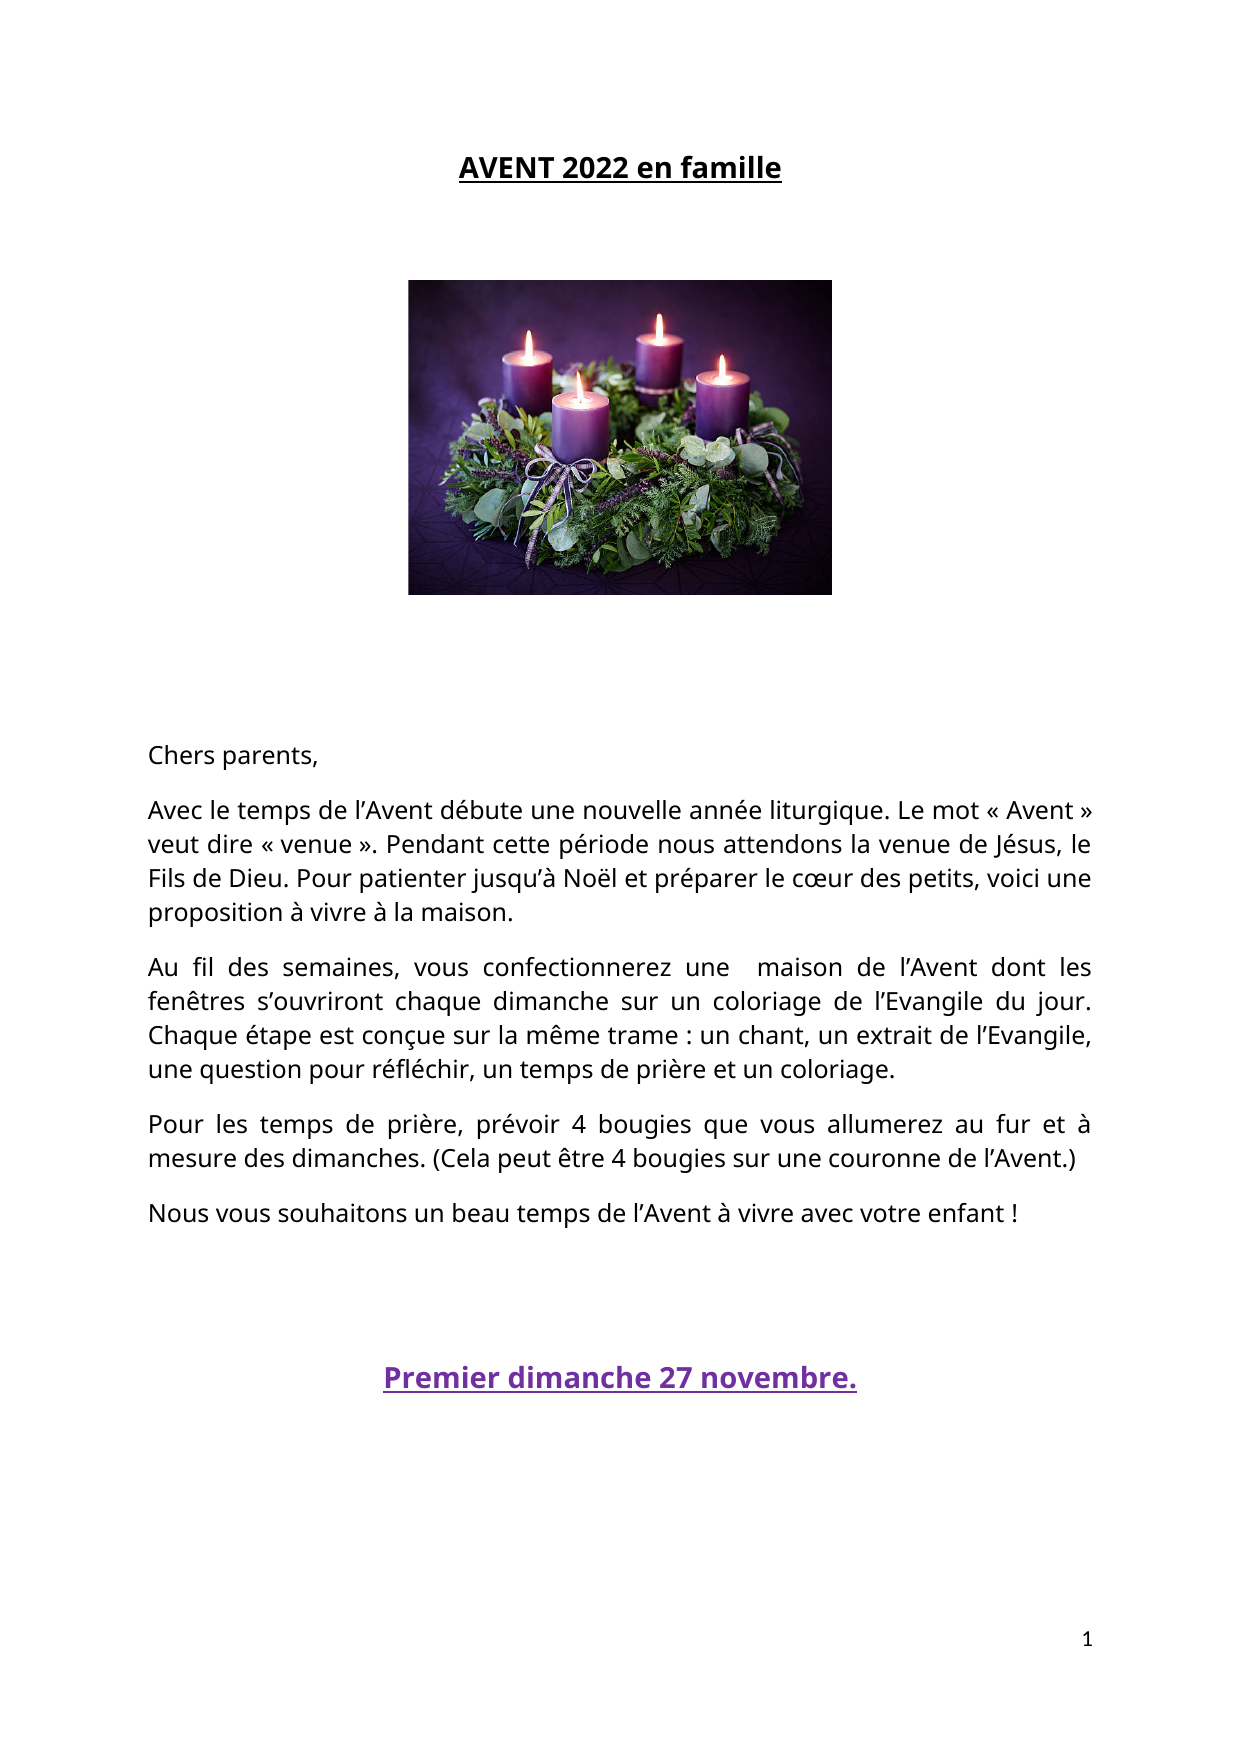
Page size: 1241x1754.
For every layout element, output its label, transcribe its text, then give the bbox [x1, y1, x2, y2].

picture [408, 280, 832, 595]
text Avec le temps de l’Avent débute une nouvelle année liturgique. Le mot « Avent » veut dire « venue ». Pendant cette période nous attendons la venue de Jésus, le Fils de Dieu. Pour patienter jusqu’à Noël et préparer le cœur des petits, voici une proposition à vivre à la maison. [148, 793, 1093, 929]
text Nous vous souhaitons un beau temps de l’Avent à vivre avec votre enfant ! [148, 1196, 1093, 1230]
text Premier dimanche 27 novembre. [148, 1358, 1093, 1397]
text Chers parents, [148, 738, 1093, 772]
text Pour les temps de prière, prévoir 4 bougies que vous allumerez au fur et à mesure des dimanches. (Cela peut être 4 bougies sur une couronne de l’Avent.) [148, 1107, 1093, 1175]
text AVENT 2022 en famille [148, 148, 1093, 187]
text Au fil des semaines, vous confectionnerez une maison de l’Avent dont les fenêtres s’ouvriront chaque dimanche sur un coloriage de l’Evangile du jour. Chaque étape est conçue sur la même trame : un chant, un extrait de l’Evangile, une question pour réfléchir, un temps de prière et un coloriage. [148, 950, 1093, 1086]
